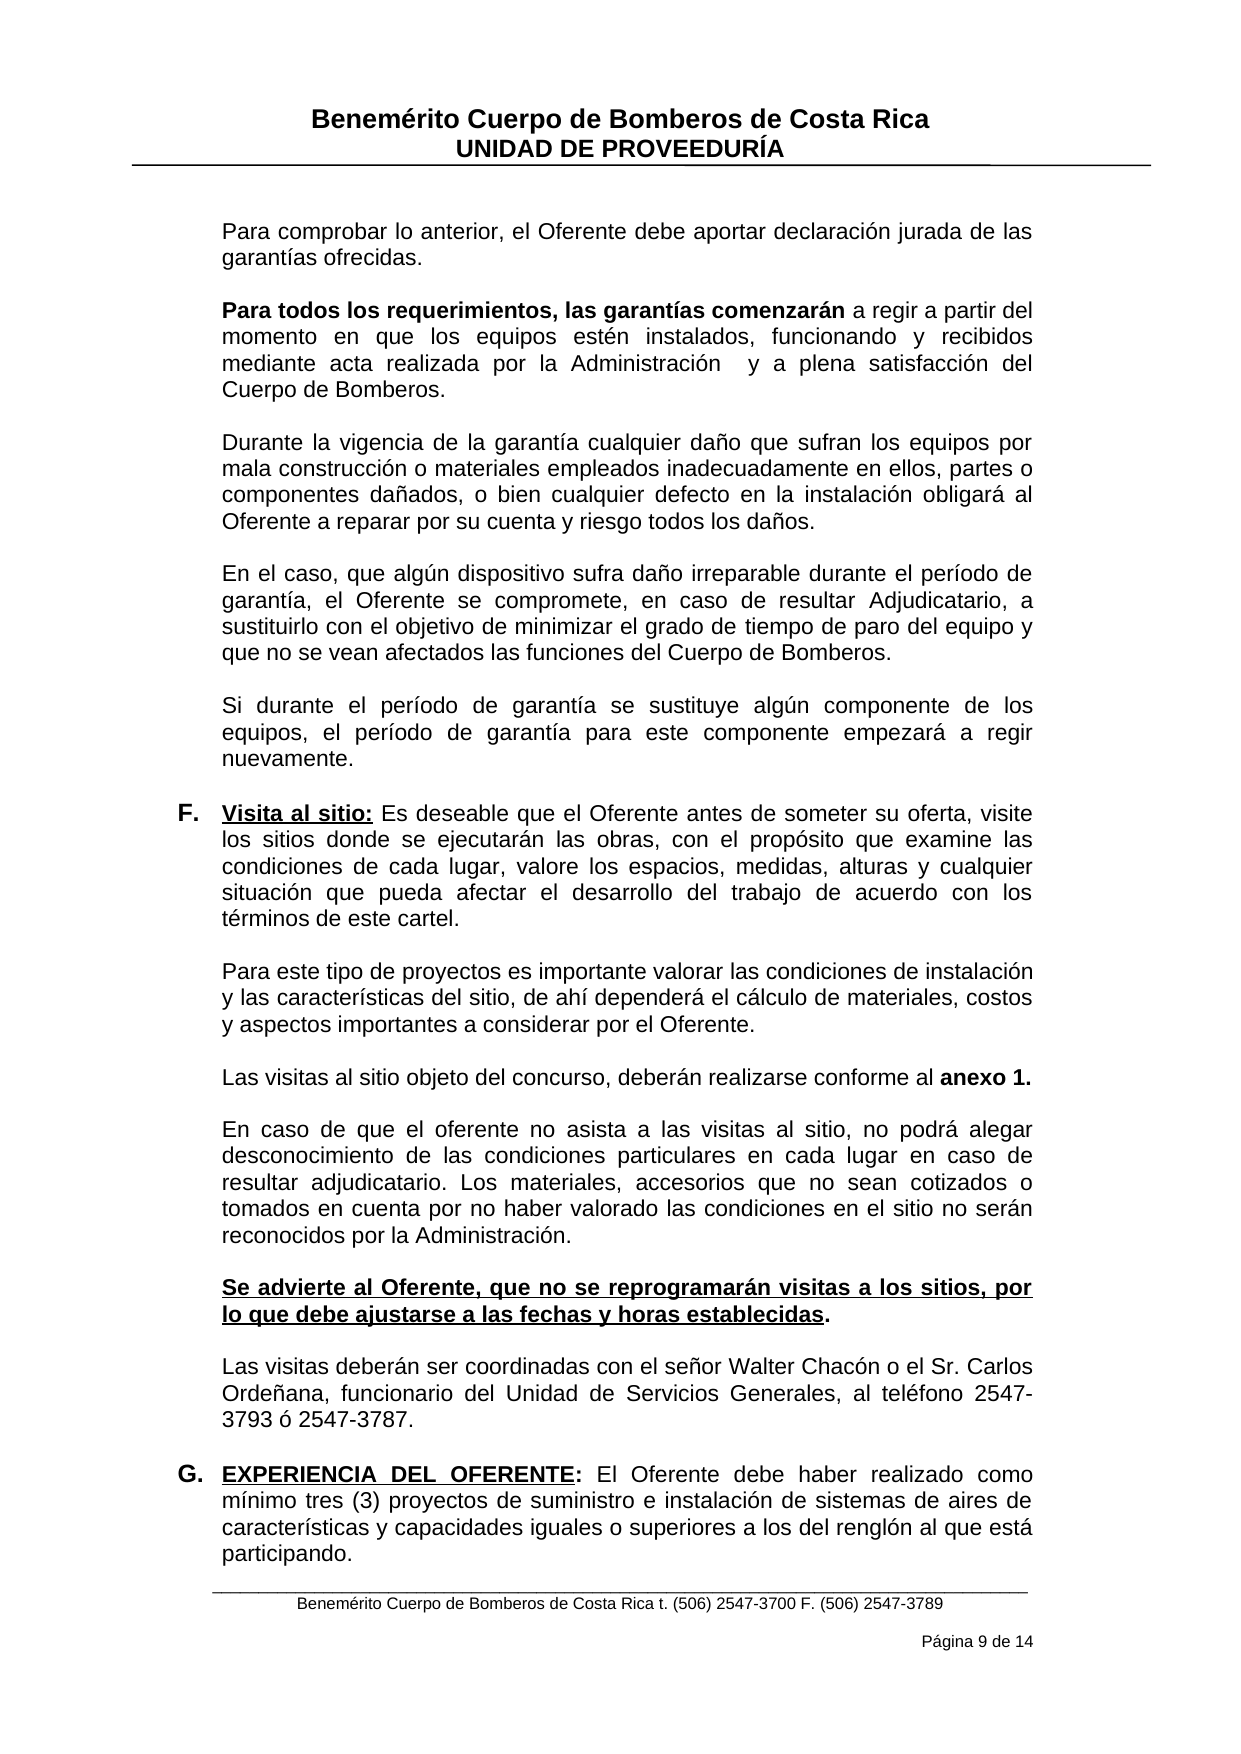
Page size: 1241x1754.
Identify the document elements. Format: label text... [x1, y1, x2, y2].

text Para todos los requerimientos, las garantías comenzarán a regir a partir del momento en que los equipos estén instalados, funcionando y recibidos mediante acta realizada por la Administración y a plena satisfacción del Cuerpo de Bomberos. [222, 297, 1033, 402]
text En caso de que el oferente no asista a las visitas al sitio, no podrá alegar desconocimiento de las condiciones particulares en cada lugar en caso de resultar adjudicatario. Los materiales, accesorios que no sean cotizados o tomados en cuenta por no haber valorado las condiciones en el sitio no serán reconocidos por la Administración. [222, 1116, 1033, 1248]
text Las visitas al sitio objeto del concurso, deberán realizarse conforme al anexo 1. [222, 1063, 1033, 1090]
list Visita al sitio: Es deseable que el Oferente antes de someter su oferta, visite los sitios donde se ejecutarán las obras, con el propósito que examine las condiciones de cada lugar, valore los espacios, medidas, alturas y cualquier situación que pueda afectar el desarrollo del trabajo de acuerdo con los términos de este cartel. [177, 797, 1033, 932]
text Durante la vigencia de la garantía cualquier daño que sufran los equipos por mala construcción o materiales empleados inadecuadamente en ellos, partes o componentes dañados, o bien cualquier defecto en la instalación obligará al Oferente a reparar por su cuenta y riesgo todos los daños. [222, 428, 1033, 534]
list EXPERIENCIA DEL OFERENTE: El Oferente debe haber realizado como mínimo tres (3) proyectos de suministro e instalación de sistemas de aires de características y capacidades iguales o superiores a los del renglón al que está participando. [177, 1459, 1033, 1567]
text Para comprobar lo anterior, el Oferente debe aportar declaración jurada de las garantías ofrecidas. [222, 218, 1033, 270]
text Se advierte al Oferente, que no se reprogramarán visitas a los sitios, por lo que debe ajustarse a las fechas y horas establecidas. [222, 1298, 1033, 1327]
text En el caso, que algún dispositivo sufra daño irreparable durante el período de garantía, el Oferente se compromete, en caso de resultar Adjudicatario, a sustituirlo con el objetivo de minimizar el grado de tiempo de paro del equipo y que no se vean afectados las funciones del Cuerpo de Bomberos. [222, 560, 1033, 666]
text Para este tipo de proyectos es importante valorar las condiciones de instalación y las características del sitio, de ahí dependerá el cálculo de materiales, costos y aspectos importantes a considerar por el Oferente. [222, 958, 1033, 1037]
text Si durante el período de garantía se sustituye algún componente de los equipos, el período de garantía para este componente empezará a regir nuevamente. [222, 692, 1033, 771]
text Las visitas deberán ser coordinadas con el señor Walter Chacón o el Sr. Carlos Ordeñana, funcionario del Unidad de Servicios Generales, al teléfono 2547-3793 ó 2547-3787. [222, 1353, 1033, 1432]
text Se advierte al Oferente, que no se reprogramarán visitas a los sitios, por lo que debe ajustarse a las fechas y horas establecidas. [222, 1274, 1033, 1297]
